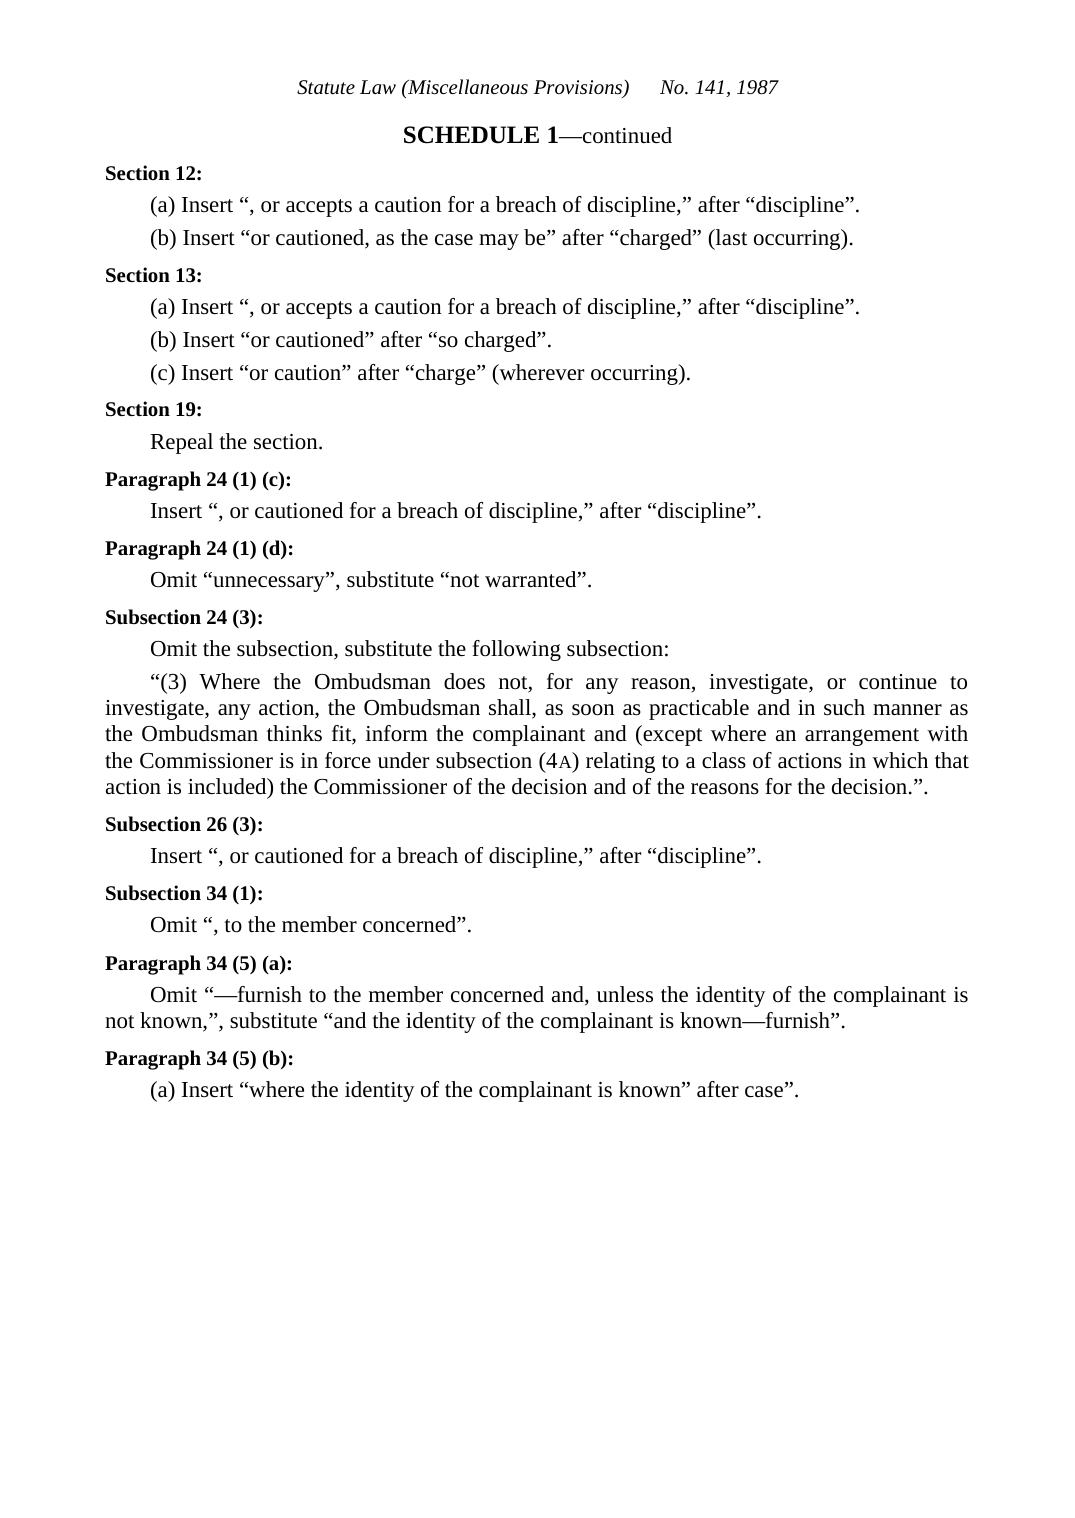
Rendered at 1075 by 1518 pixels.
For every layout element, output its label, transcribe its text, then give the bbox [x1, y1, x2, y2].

text Paragraph 24 (1) (c): [105, 467, 970, 491]
text (c) Insert “or caution” after “charge” (wherever occurring). [150, 358, 970, 385]
text Omit “, to the member concerned”. [105, 912, 970, 938]
text Omit “—furnish to the member concerned and, unless the identity of the complainant is not known,”, substitute “and the identity of the complainant is known—furnish”. [105, 981, 970, 1033]
text Subsection 24 (3): [105, 605, 970, 629]
text Section 19: [105, 397, 970, 421]
text (a) Insert “where the identity of the complainant is known” after case”. [150, 1076, 970, 1103]
text Omit “unnecessary”, substitute “not warranted”. [105, 566, 970, 592]
text Section 13: [105, 263, 970, 287]
text (b) Insert “or cautioned, as the case may be” after “charged” (last occurring). [150, 224, 970, 251]
text SCHEDULE 1—continued [105, 120, 970, 149]
text Paragraph 24 (1) (d): [105, 536, 970, 560]
text (b) Insert “or cautioned” after “so charged”. [150, 326, 970, 352]
text Omit the subsection, substitute the following subsection: [105, 635, 970, 662]
text Insert “, or cautioned for a breach of discipline,” after “discipline”. [105, 842, 970, 869]
text Subsection 34 (1): [105, 881, 970, 905]
text “(3) Where the Ombudsman does not, for any reason, investigate, or continue to investigate, any action, the Ombudsman shall, as soon as practicable and in such manner as the Ombudsman thinks fit, inform the complainant and (except where an arrangement with the Commissioner is in force under subsection (4a) relating to a class of actions in which that action is included) the Commissioner of the decision and of the reasons for the decision.”. [105, 668, 970, 799]
text Paragraph 34 (5) (b): [105, 1046, 970, 1070]
text Repeal the section. [105, 428, 970, 454]
text Insert “, or cautioned for a breach of discipline,” after “discipline”. [105, 497, 970, 523]
text (a) Insert “, or accepts a caution for a breach of discipline,” after “discipline”. [150, 192, 970, 218]
text Subsection 26 (3): [105, 812, 970, 836]
text Section 12: [105, 161, 970, 185]
text Paragraph 34 (5) (a): [105, 950, 970, 974]
text (a) Insert “, or accepts a caution for a breach of discipline,” after “discipline”. [150, 293, 970, 320]
